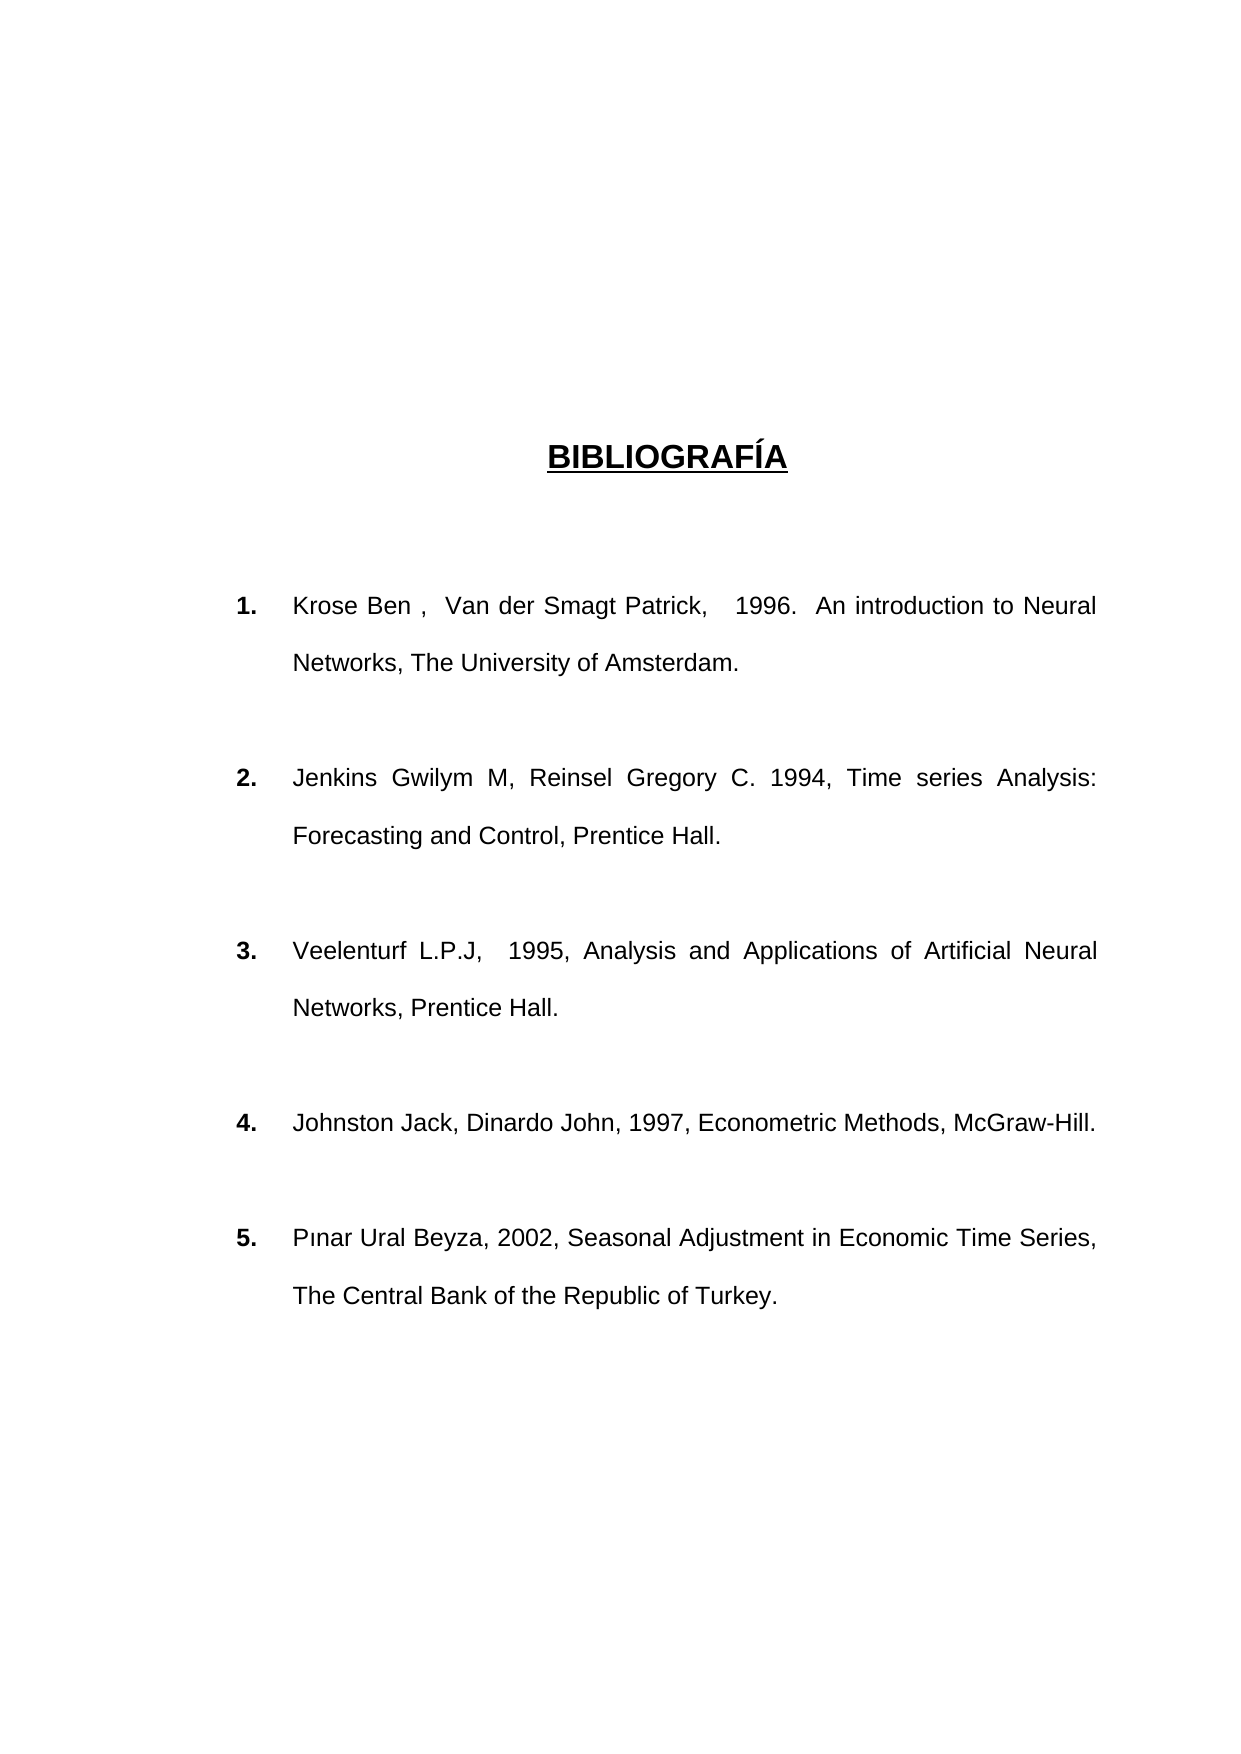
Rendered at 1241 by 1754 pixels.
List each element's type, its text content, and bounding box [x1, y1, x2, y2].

list Veelenturf L.P.J, 1995, Analysis and Applications of Artificial Neural Networks, Prentice Hall. [236, 936, 1098, 1022]
list Jenkins Gwilym M, Reinsel Gregory C. 1994, Time series Analysis: Forecasting and Control, Prentice Hall. [236, 763, 1098, 850]
subtitle BIBLIOGRAFÍA [236, 437, 1098, 476]
list Krose Ben , Van der Smagt Patrick, 1996. An introduction to Neural Networks, The University of Amsterdam. [236, 591, 1098, 677]
list Johnston Jack, Dinardo John, 1997, Econometric Methods, McGraw-Hill. [236, 1108, 1098, 1137]
list Pınar Ural Beyza, 2002, Seasonal Adjustment in Economic Time Series, The Central Bank of the Republic of Turkey. [236, 1223, 1098, 1310]
